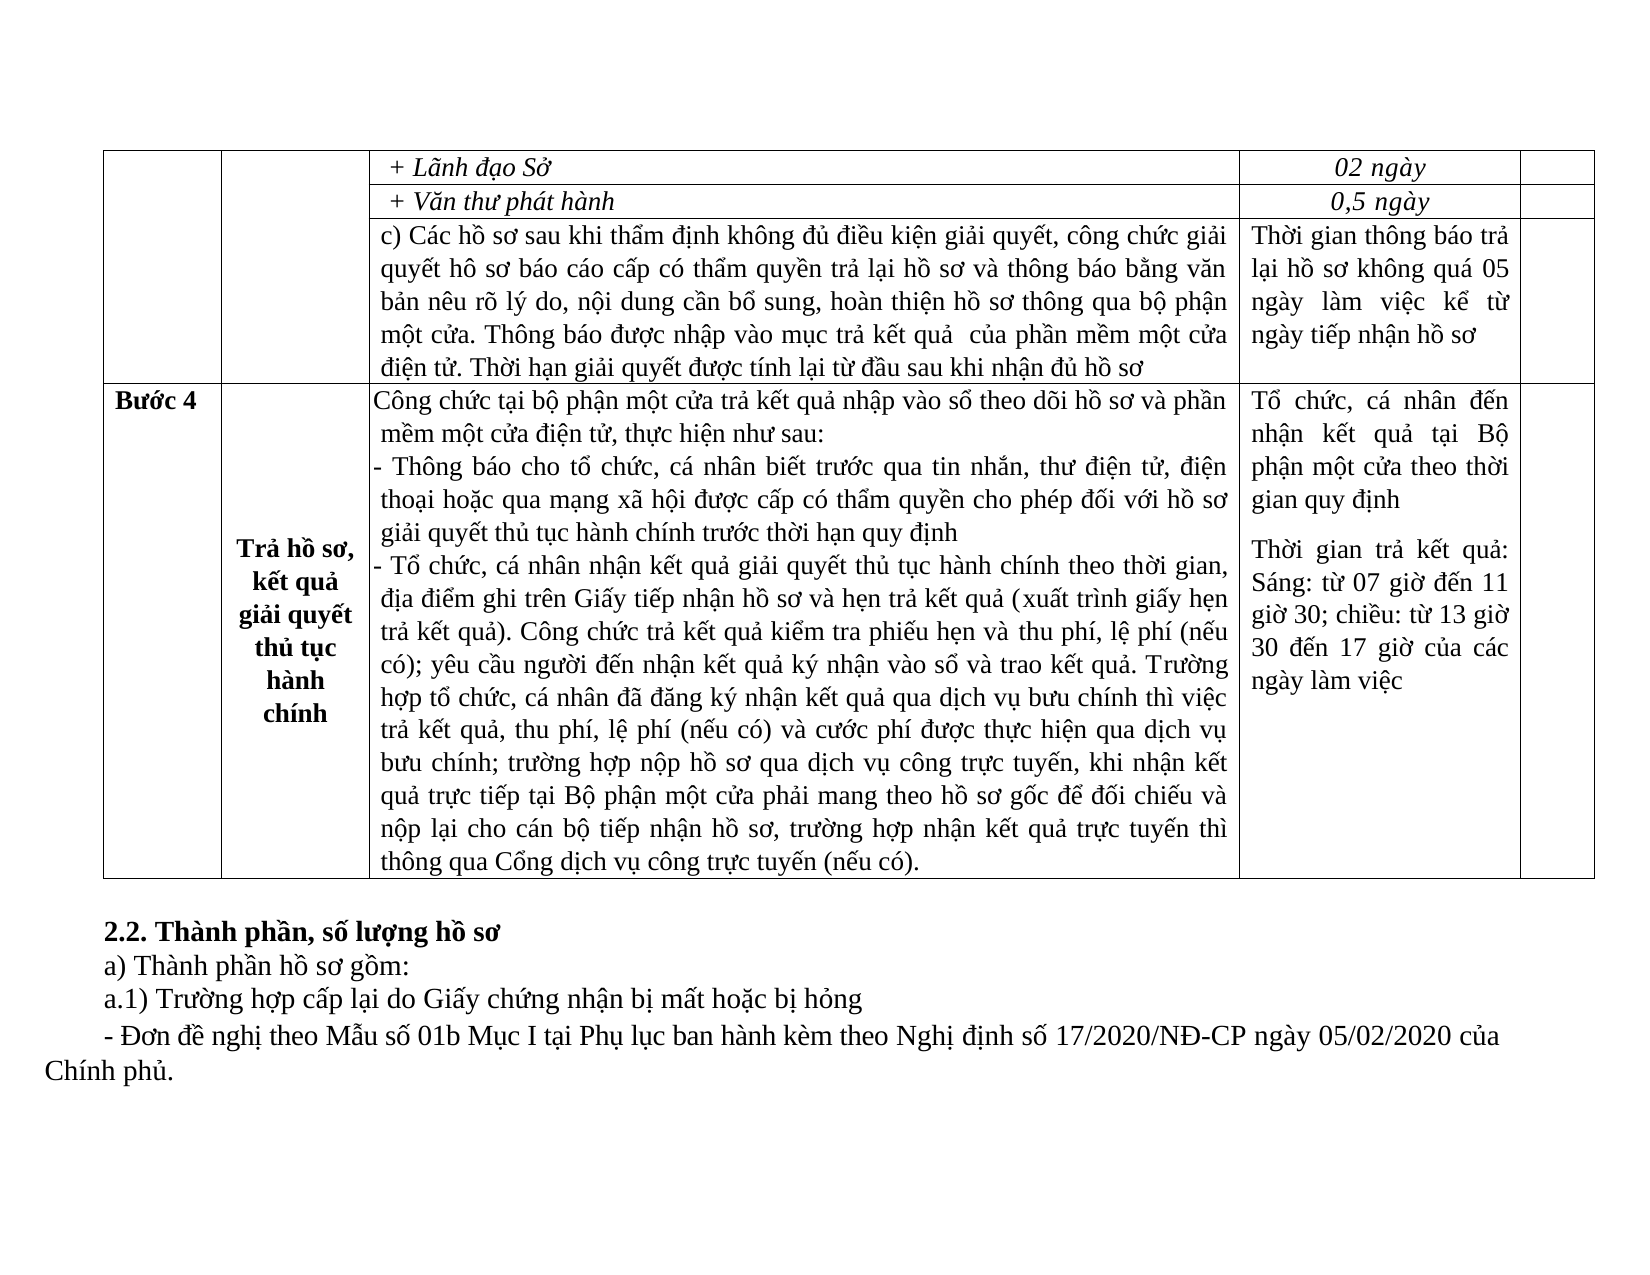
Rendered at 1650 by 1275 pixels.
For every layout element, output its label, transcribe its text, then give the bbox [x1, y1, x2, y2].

list a) Thành phần hồ sơ gồm: [44, 948, 1500, 982]
table_cell [1521, 185, 1594, 218]
table_cell [1521, 151, 1594, 184]
table_cell 02 ngày [1240, 151, 1520, 184]
text - Đơn đề nghị theo Mẫu số 01b Mục I tại Phụ lục ban hành kèm theo Nghị định số 17/2020/NĐ-CP ngày 05/02/2020 của Chính phủ. [44, 1017, 1500, 1088]
table_cell + Văn thư phát hành [370, 185, 1239, 218]
table_cell [1521, 219, 1594, 383]
table_cell 0,5 ngày [1240, 185, 1520, 218]
text a.1) Trường hợp cấp lại do Giấy chứng nhận bị mất hoặc bị hỏng [44, 982, 1500, 1015]
table_cell Công chức tại bộ phận một cửa trả kết quả nhập vào sổ theo dõi hồ sơ và phần mềm một cửa điện tử, thực hiện như sau: - Thông báo cho tổ chức, cá nhân biết trước qua tin nhắn, thư điện tử, điện thoại hoặc qua mạng xã hội được cấp có thẩm quyền cho phép đối với hồ sơ giải quyết thủ tục hành chính trước thời hạn quy định - Tổ chức, cá nhân nhận kết quả giải quyết thủ tục hành chính theo thời gian, địa điểm ghi trên Giấy tiếp nhận hồ sơ và hẹn trả kết quả (xuất trình giấy hẹn trả kết quả). Công chức trả kết quả kiểm tra phiếu hẹn và thu phí, lệ phí (nếu có); yêu cầu người đến nhận kết quả ký nhận vào sổ và trao kết quả. Trường hợp tổ chức, cá nhân đã đăng ký nhận kết quả qua dịch vụ bưu chính thì việc trả kết quả, thu phí, lệ phí (nếu có) và cước phí được thực hiện qua dịch vụ bưu chính; trường hợp nộp hồ sơ qua dịch vụ công trực tuyến, khi nhận kết quả trực tiếp tại Bộ phận một cửa phải mang theo hồ sơ gốc để đối chiếu và nộp lại cho cán bộ tiếp nhận hồ sơ, trường hợp nhận kết quả trực tuyến thì thông qua Cổng dịch vụ công trực tuyến (nếu có). [370, 384, 1239, 878]
table_cell [1521, 384, 1594, 878]
table_cell Thời gian thông báo trả lại hồ sơ không quá 05 ngày làm việc kể từ ngày tiếp nhận hồ sơ [1240, 219, 1520, 383]
table_cell Tổ chức, cá nhân đến nhận kết quả tại Bộ phận một cửa theo thời gian quy định Thời gian trả kết quả: Sáng: từ 07 giờ đến 11 giờ 30; chiều: từ 13 giờ 30 đến 17 giờ của các ngày làm việc [1240, 384, 1520, 878]
table_cell Trả hồ sơ, kết quả giải quyết thủ tục hành chính [222, 384, 369, 878]
table_cell Bước 4 [104, 384, 221, 878]
table_cell + Lãnh đạo Sở [370, 151, 1239, 184]
list 2.2. Thành phần, số lượng hồ sơ [44, 914, 1500, 948]
table_cell c) Các hồ sơ sau khi thẩm định không đủ điều kiện giải quyết, công chức giải quyết hô sơ báo cáo cấp có thẩm quyền trả lại hồ sơ và thông báo bằng văn bản nêu rõ lý do, nội dung cần bổ sung, hoàn thiện hồ sơ thông qua bộ phận một cửa. Thông báo được nhập vào mục trả kết quả của phần mềm một cửa điện tử. Thời hạn giải quyết được tính lại từ đầu sau khi nhận đủ hồ sơ [370, 219, 1239, 383]
